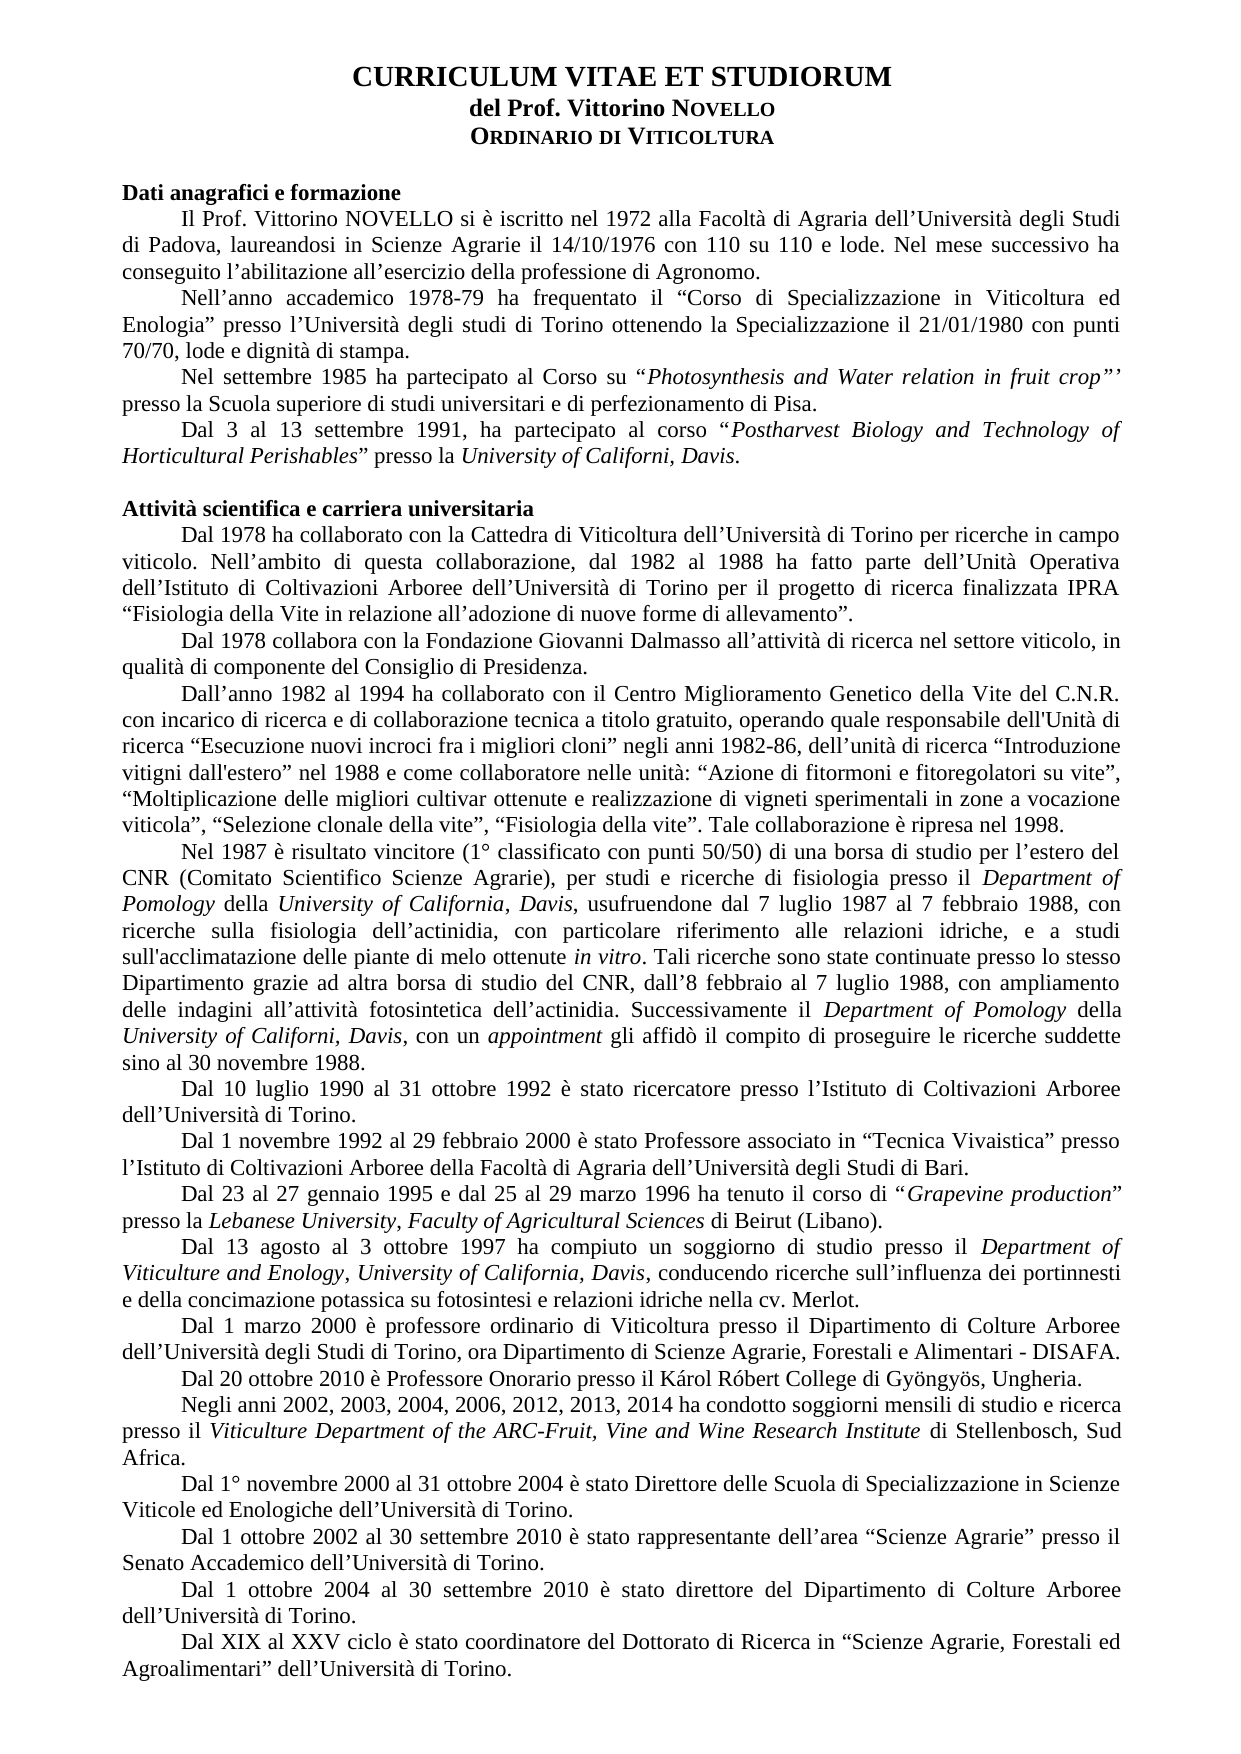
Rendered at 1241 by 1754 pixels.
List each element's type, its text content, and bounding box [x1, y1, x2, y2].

text del Prof. Vittorino Novello [122, 93, 1122, 121]
text Dal 1 marzo 2000 è professore ordinario di Viticoltura presso il Dipartimento di Colture Arboree dell’Università degli Studi di Torino, ora Dipartimento di Scienze Agrarie, Forestali e Alimentari - DISAFA. [122, 1312, 1122, 1365]
text Dal 3 al 13 settembre 1991, ha partecipato al corso “Postharvest Biology and Technology of Horticultural Perishables” presso la University of Californi, Davis. [122, 416, 1122, 469]
text Dati anagrafici e formazione [122, 179, 1122, 205]
text Dal 20 ottobre 2010 è Professore Onorario presso il Károl Róbert College di Gyöngyös, Ungheria. [122, 1365, 1122, 1391]
text Nell’anno accademico 1978-79 ha frequentato il “Corso di Specializzazione in Viticoltura ed Enologia” presso l’Università degli studi di Torino ottenendo la Specializzazione il 21/01/1980 con punti 70/70, lode e dignità di stampa. [122, 284, 1122, 363]
text CURRICULUM VITAE ET STUDIORUM [122, 59, 1122, 93]
text Dal 10 luglio 1990 al 31 ottobre 1992 è stato ricercatore presso l’Istituto di Coltivazioni Arboree dell’Università di Torino. [122, 1075, 1122, 1128]
text Ordinario di Viticoltura [122, 121, 1122, 150]
text Dall’anno 1982 al 1994 ha collaborato con il Centro Miglioramento Genetico della Vite del C.N.R. con incarico di ricerca e di collaborazione tecnica a titolo gratuito, operando quale responsabile dell'Unità di ricerca “Esecuzione nuovi incroci fra i migliori cloni” negli anni 1982-86, dell’unità di ricerca “Introduzione vitigni dall'estero” nel 1988 e come collaboratore nelle unità: “Azione di fitormoni e fitoregolatori su vite”, “Moltiplicazione delle migliori cultivar ottenute e realizzazione di vigneti sperimentali in zone a vocazione viticola”, “Selezione clonale della vite”, “Fisiologia della vite”. Tale collaborazione è ripresa nel 1998. [122, 679, 1122, 838]
text Dal 1 novembre 1992 al 29 febbraio 2000 è stato Professore associato in “Tecnica Vivaistica” presso l’Istituto di Coltivazioni Arboree della Facoltà di Agraria dell’Università degli Studi di Bari. [122, 1128, 1122, 1180]
text Attività scientifica e carriera universitaria [122, 495, 1122, 521]
text Negli anni 2002, 2003, 2004, 2006, 2012, 2013, 2014 ha condotto soggiorni mensili di studio e ricerca presso il Viticulture Department of the ARC-Fruit, Vine and Wine Research Institute di Stellenbosch, Sud Africa. [122, 1391, 1122, 1470]
text Il Prof. Vittorino NOVELLO si è iscritto nel 1972 alla Facoltà di Agraria dell’Università degli Studi di Padova, laureandosi in Scienze Agrarie il 14/10/1976 con 110 su 110 e lode. Nel mese successivo ha conseguito l’abilitazione all’esercizio della professione di Agronomo. [122, 205, 1122, 284]
text Dal 1 ottobre 2002 al 30 settembre 2010 è stato rappresentante dell’area “Scienze Agrarie” presso il Senato Accademico dell’Università di Torino. [122, 1523, 1122, 1576]
text Dal 1978 ha collaborato con la Cattedra di Viticoltura dell’Università di Torino per ricerche in campo viticolo. Nell’ambito di questa collaborazione, dal 1982 al 1988 ha fatto parte dell’Unità Operativa dell’Istituto di Coltivazioni Arboree dell’Università di Torino per il progetto di ricerca finalizzata IPRA “Fisiologia della Vite in relazione all’adozione di nuove forme di allevamento”. [122, 521, 1122, 627]
text Dal XIX al XXV ciclo è stato coordinatore del Dottorato di Ricerca in “Scienze Agrarie, Forestali ed Agroalimentari” dell’Università di Torino. [122, 1628, 1122, 1681]
text Nel 1987 è risultato vincitore (1° classificato con punti 50/50) di una borsa di studio per l’estero del CNR (Comitato Scientifico Scienze Agrarie), per studi e ricerche di fisiologia presso il Department of Pomology della University of California, Davis, usufruendone dal 7 luglio 1987 al 7 febbraio 1988, con ricerche sulla fisiologia dell’actinidia, con particolare riferimento alle relazioni idriche, e a studi sull'acclimatazione delle piante di melo ottenute in vitro. Tali ricerche sono state continuate presso lo stesso Dipartimento grazie ad altra borsa di studio del CNR, dall’8 febbraio al 7 luglio 1988, con ampliamento delle indagini all’attività fotosintetica dell’actinidia. Successivamente il Department of Pomology della University of Californi, Davis, con un appointment gli affidò il compito di proseguire le ricerche suddette sino al 30 novembre 1988. [122, 838, 1122, 1075]
text Nel settembre 1985 ha partecipato al Corso su “Photosynthesis and Water relation in fruit crop”’ presso la Scuola superiore di studi universitari e di perfezionamento di Pisa. [122, 363, 1122, 416]
text Dal 23 al 27 gennaio 1995 e dal 25 al 29 marzo 1996 ha tenuto il corso di “Grapevine production” presso la Lebanese University, Faculty of Agricultural Sciences di Beirut (Libano). [122, 1180, 1122, 1233]
text Dal 1° novembre 2000 al 31 ottobre 2004 è stato Direttore delle Scuola di Specializzazione in Scienze Viticole ed Enologiche dell’Università di Torino. [122, 1470, 1122, 1523]
text Dal 1 ottobre 2004 al 30 settembre 2010 è stato direttore del Dipartimento di Colture Arboree dell’Università di Torino. [122, 1576, 1122, 1628]
text Dal 1978 collabora con la Fondazione Giovanni Dalmasso all’attività di ricerca nel settore viticolo, in qualità di componente del Consiglio di Presidenza. [122, 627, 1122, 679]
text Dal 13 agosto al 3 ottobre 1997 ha compiuto un soggiorno di studio presso il Department of Viticulture and Enology, University of California, Davis, conducendo ricerche sull’influenza dei portinnesti e della concimazione potassica su fotosintesi e relazioni idriche nella cv. Merlot. [122, 1233, 1122, 1312]
